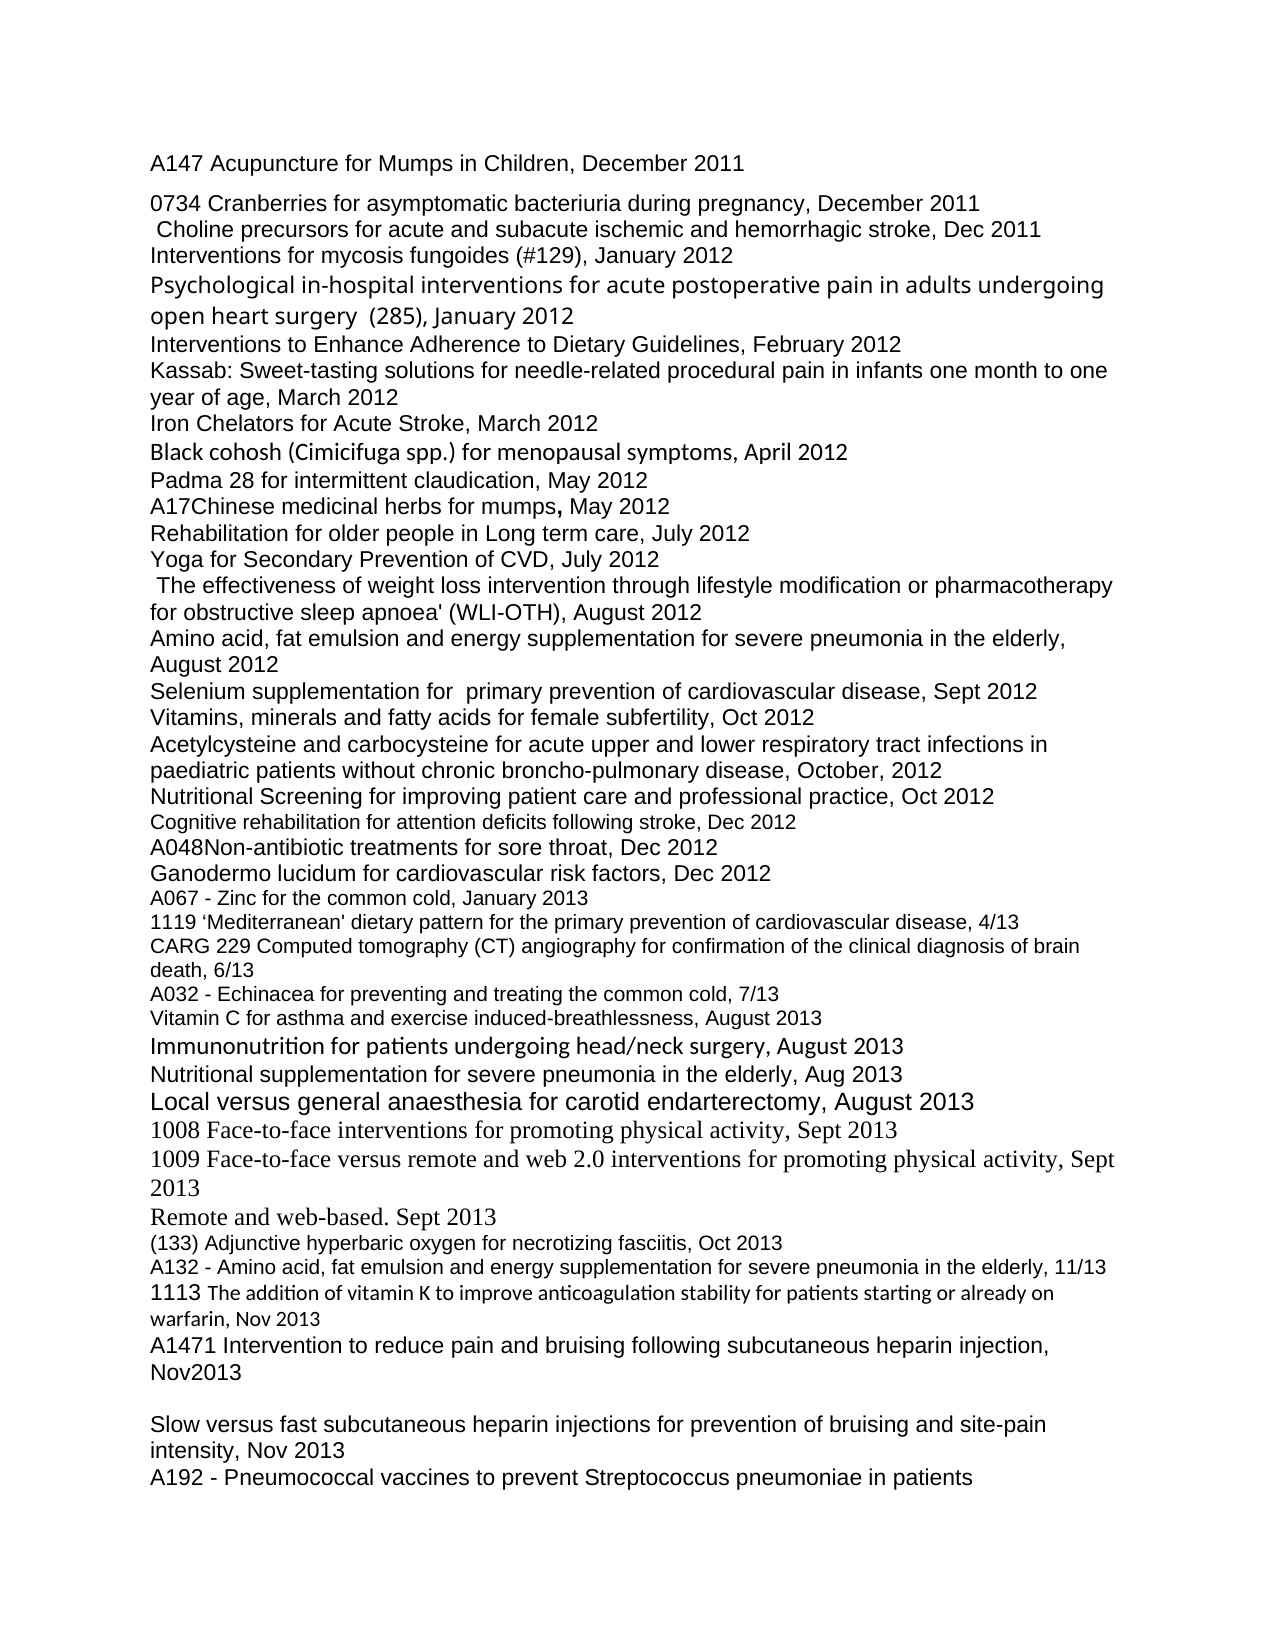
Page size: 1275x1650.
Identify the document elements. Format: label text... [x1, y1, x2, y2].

text Slow versus fast subcutaneous heparin injections for prevention of bruising and site-pain intensity, Nov 2013 [150, 1411, 1125, 1464]
text A132 - Amino acid, fat emulsion and energy supplementation for severe pneumonia in the elderly, 11/13 [150, 1254, 1125, 1278]
text A067 - Zinc for the common cold, January 2013 [150, 886, 1125, 910]
text Psychological in-hospital interventions for acute postoperative pain in adults undergoing open heart surgery (285), January 2012 [150, 268, 1125, 331]
text Vitamin C for asthma and exercise induced-breathlessness, August 2013 [150, 1006, 1125, 1030]
text 0734 Cranberries for asymptomatic bacteriuria during pregnancy, December 2011 [150, 189, 1125, 216]
text A032 - Echinacea for preventing and treating the common cold, 7/13 [150, 982, 1125, 1006]
text Rehabilitation for older people in Long term care, July 2012 [150, 520, 1125, 546]
text CARG 229 Computed tomography (CT) angiography for confirmation of the clinical diagnosis of brain death, 6/13 [150, 934, 1125, 982]
text Nutritional supplementation for severe pneumonia in the elderly, Aug 2013 [150, 1061, 1125, 1087]
text A17Chinese medicinal herbs for mumps, May 2012 [150, 493, 1125, 520]
text Black cohosh (Cimicifuga spp.) for menopausal symptoms, April 2012 [150, 436, 1125, 467]
text Cognitive rehabilitation for attention deficits following stroke, Dec 2012 [150, 809, 1125, 833]
text A147 Acupuncture for Mumps in Children, December 2011 [150, 150, 1125, 176]
text Immunonutrition for patients undergoing head/neck surgery, August 2013 [150, 1030, 1125, 1061]
text Yoga for Secondary Prevention of CVD, July 2012 [150, 546, 1125, 572]
text Acetylcysteine and carbocysteine for acute upper and lower respiratory tract infections in paediatric patients without chronic broncho-pulmonary disease, October, 2012 [150, 731, 1125, 783]
text Interventions for mycosis fungoides (#129), January 2012 [150, 242, 1125, 268]
text 1113 The addition of vitamin K to improve anticoagulation stability for patients starting or already on warfarin, Nov 2013 [150, 1278, 1125, 1332]
text (133) Adjunctive hyperbaric oxygen for necrotizing fasciitis, Oct 2013 [150, 1231, 1125, 1254]
text 1009 Face-to-face versus remote and web 2.0 interventions for promoting physical activity, Sept 2013 [150, 1144, 1125, 1202]
text Ganodermo lucidum for cardiovascular risk factors, Dec 2012 [150, 860, 1125, 886]
text Nutritional Screening for improving patient care and professional practice, Oct 2012 [150, 783, 1125, 809]
text Amino acid, fat emulsion and energy supplementation for severe pneumonia in the elderly, August 2012 [150, 625, 1125, 678]
text Selenium supplementation for primary prevention of cardiovascular disease, Sept 2012 [150, 678, 1125, 704]
text 1008 Face-to-face interventions for promoting physical activity, Sept 2013 [150, 1116, 1125, 1144]
text The effectiveness of weight loss intervention through lifestyle modification or pharmacotherapy for obstructive sleep apnoea' (WLI-OTH), August 2012 [150, 572, 1125, 625]
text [150, 1464, 1125, 1490]
text Iron Chelators for Acute Stroke, March 2012 [150, 410, 1125, 436]
text A1471 Intervention to reduce pain and bruising following subcutaneous heparin injection, Nov2013 [150, 1332, 1125, 1385]
text Local versus general anaesthesia for carotid endarterectomy, August 2013 [150, 1087, 1125, 1116]
text 1119 ‘Mediterranean' dietary pattern for the primary prevention of cardiovascular disease, 4/13 [150, 910, 1125, 934]
text Kassab: Sweet-tasting solutions for needle-related procedural pain in infants one month to one year of age, March 2012 [150, 357, 1125, 410]
text Choline precursors for acute and subacute ischemic and hemorrhagic stroke, Dec 2011 [150, 216, 1125, 242]
text Padma 28 for intermittent claudication, May 2012 [150, 467, 1125, 493]
text Interventions to Enhance Adherence to Dietary Guidelines, February 2012 [150, 331, 1125, 357]
text Remote and web-based. Sept 2013 [150, 1202, 1125, 1231]
text Vitamins, minerals and fatty acids for female subfertility, Oct 2012 [150, 704, 1125, 731]
text A048Non-antibiotic treatments for sore throat, Dec 2012 [150, 833, 1125, 860]
